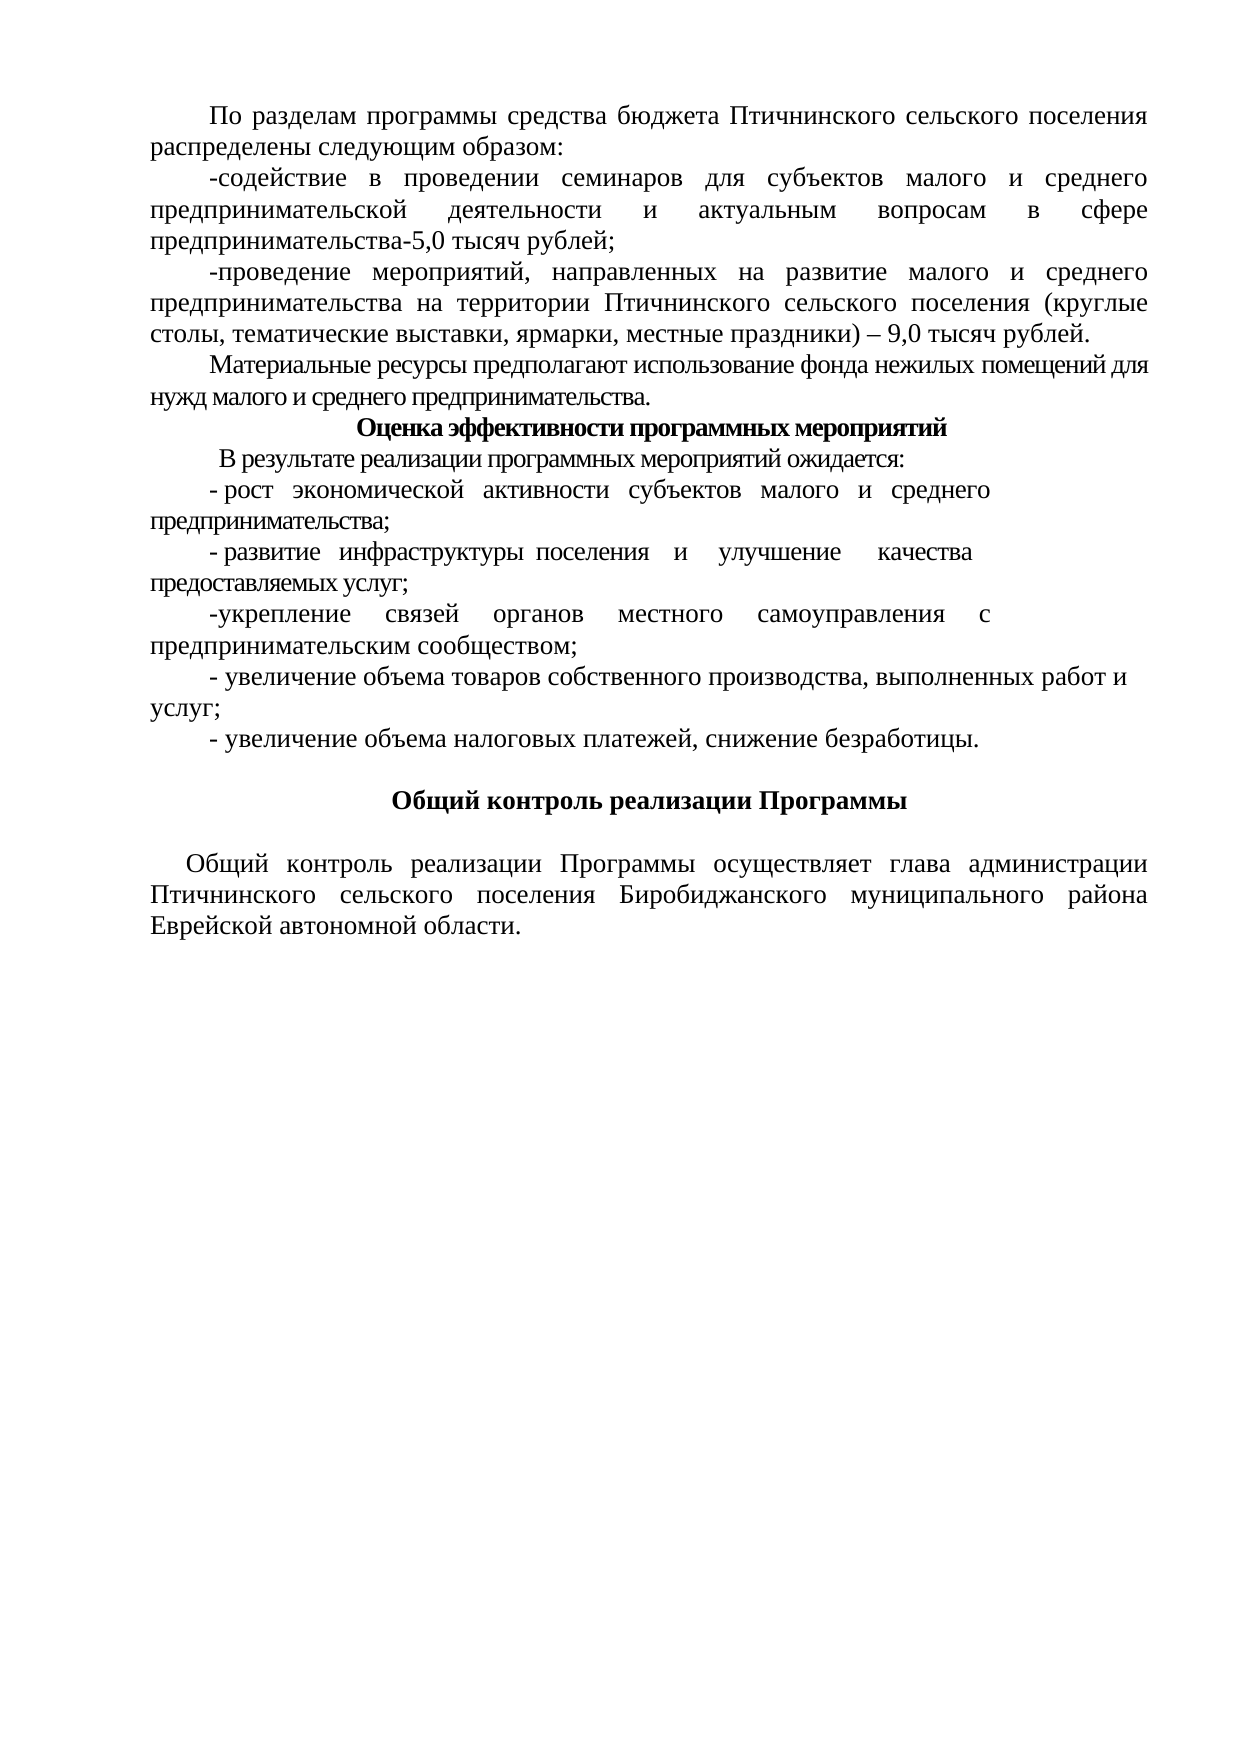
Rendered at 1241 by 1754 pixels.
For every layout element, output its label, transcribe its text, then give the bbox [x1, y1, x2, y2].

text - увеличение объема налоговых платежей, снижение безработицы. [150, 722, 1149, 753]
text В результате реализации программных мероприятий ожидается: [150, 442, 1149, 473]
text Материальные ресурсы предполагают использование фонда нежилых помещений для нужд малого и среднего предпринимательства. [150, 348, 1149, 411]
text По разделам программы средства бюджета Птичнинского сельского поселения распределены следующим образом: [150, 99, 1149, 162]
text - развитие инфраструктуры поселения и улучшение качества предоставляемых услуг; [150, 535, 1149, 598]
text Оценка эффективности программных мероприятий [150, 411, 1149, 442]
text - увеличение объема товаров собственного производства, выполненных работ и услуг; [150, 660, 1149, 722]
text -содействие в проведении семинаров для субъектов малого и среднего предпринимательской деятельности и актуальным вопросам в сфере предпринимательства-5,0 тысяч рублей; [150, 162, 1149, 255]
text - рост экономической активности субъектов малого и среднего предпринимательства; [150, 473, 1149, 535]
text -укрепление связей органов местного самоуправления с предпринимательским сообществом; [150, 598, 1149, 660]
text Общий контроль реализации Программы осуществляет глава администрации Птичнинского сельского поселения Биробиджанского муниципального района Еврейской автономной области. [150, 847, 1149, 940]
text -проведение мероприятий, направленных на развитие малого и среднего предпринимательства на территории Птичнинского сельского поселения (круглые столы, тематические выставки, ярмарки, местные праздники) – 9,0 тысяч рублей. [150, 255, 1149, 348]
text Общий контроль реализации Программы [150, 784, 1149, 816]
